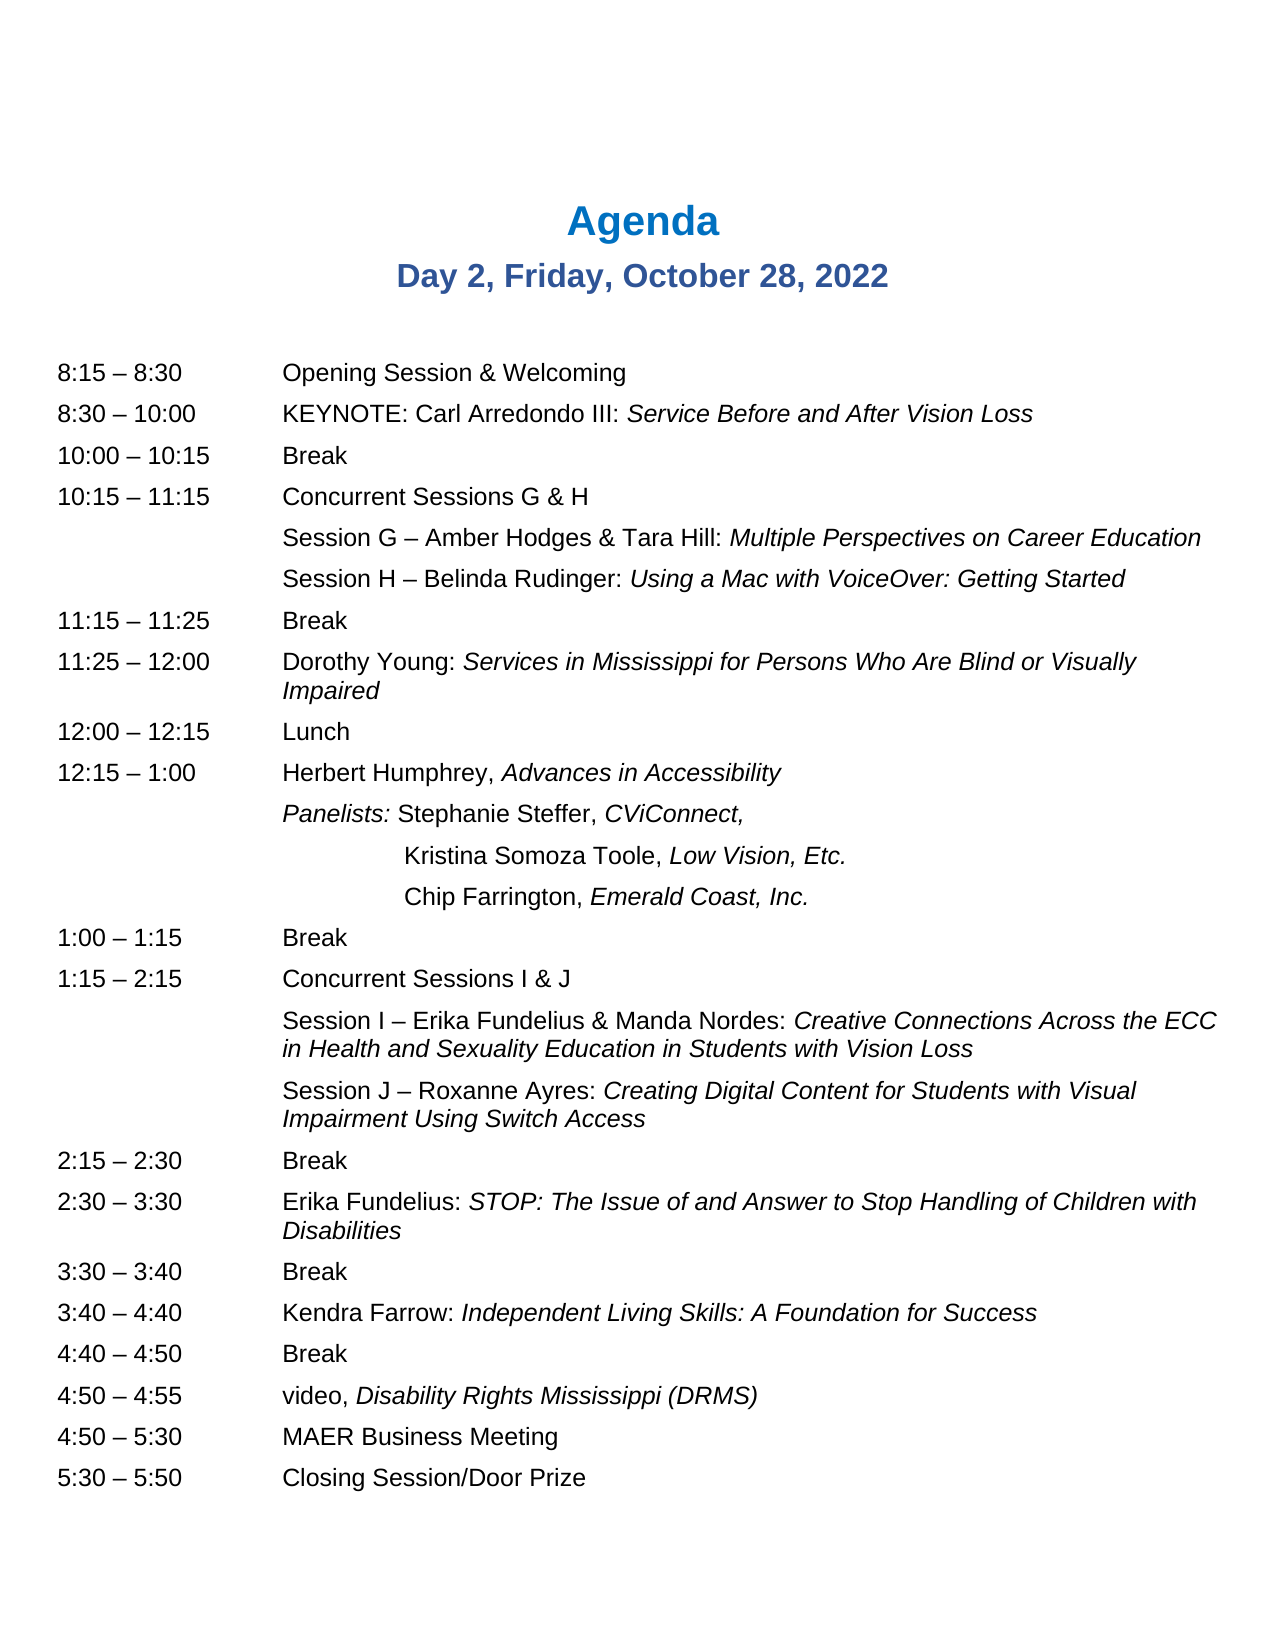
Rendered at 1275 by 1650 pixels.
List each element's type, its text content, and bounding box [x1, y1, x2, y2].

text 2:15 – 2:30 Break [57, 1146, 1228, 1174]
text 8:15 – 8:30 Opening Session & Welcoming [57, 358, 1228, 387]
text 11:25 – 12:00 Dorothy Young: Services in Mississippi for Persons Who Are Blind or Visually Impaired [57, 647, 1228, 704]
text Chip Farrington, Emerald Coast, Inc. [57, 882, 1228, 911]
text 3:40 – 4:40 Kendra Farrow: Independent Living Skills: A Foundation for Success [57, 1298, 1228, 1327]
text 1:00 – 1:15 Break [57, 923, 1228, 952]
text 8:30 – 10:00 KEYNOTE: Carl Arredondo III: Service Before and After Vision Loss [57, 399, 1228, 428]
text Session I – Erika Fundelius & Manda Nordes: Creative Connections Across the ECC in Health and Sexuality Education in Students with Vision Loss [282, 1006, 1228, 1063]
text Day 2, Friday, October 28, 2022 [57, 256, 1228, 295]
text 4:50 – 5:30 MAER Business Meeting [57, 1422, 1228, 1451]
text 4:50 – 4:55 video, Disability Rights Mississippi (DRMS) [57, 1381, 1228, 1409]
text 2:30 – 3:30 Erika Fundelius: STOP: The Issue of and Answer to Stop Handling of Children with Disabilities [57, 1187, 1228, 1244]
text Agenda [57, 196, 1228, 244]
text 12:15 – 1:00 Herbert Humphrey, Advances in Accessibility [57, 758, 1228, 787]
text 5:30 – 5:50 Closing Session/Door Prize [57, 1463, 1228, 1492]
text Kristina Somoza Toole, Low Vision, Etc. [57, 841, 1228, 869]
text 4:40 – 4:50 Break [57, 1339, 1228, 1368]
text 11:15 – 11:25 Break [57, 606, 1228, 634]
text Session G – Amber Hodges & Tara Hill: Multiple Perspectives on Career Education [282, 523, 1228, 552]
text Panelists: Stephanie Steffer, CViConnect, [57, 799, 1228, 828]
text 10:00 – 10:15 Break [57, 441, 1228, 469]
text 3:30 – 3:40 Break [57, 1257, 1228, 1286]
text Session H – Belinda Rudinger: Using a Mac with VoiceOver: Getting Started [282, 564, 1228, 593]
text 12:00 – 12:15 Lunch [57, 717, 1228, 746]
text 1:15 – 2:15 Concurrent Sessions I & J [57, 964, 1228, 993]
text Session J – Roxanne Ayres: Creating Digital Content for Students with Visual Impairment Using Switch Access [282, 1076, 1228, 1133]
text 10:15 – 11:15 Concurrent Sessions G & H [57, 482, 1228, 511]
